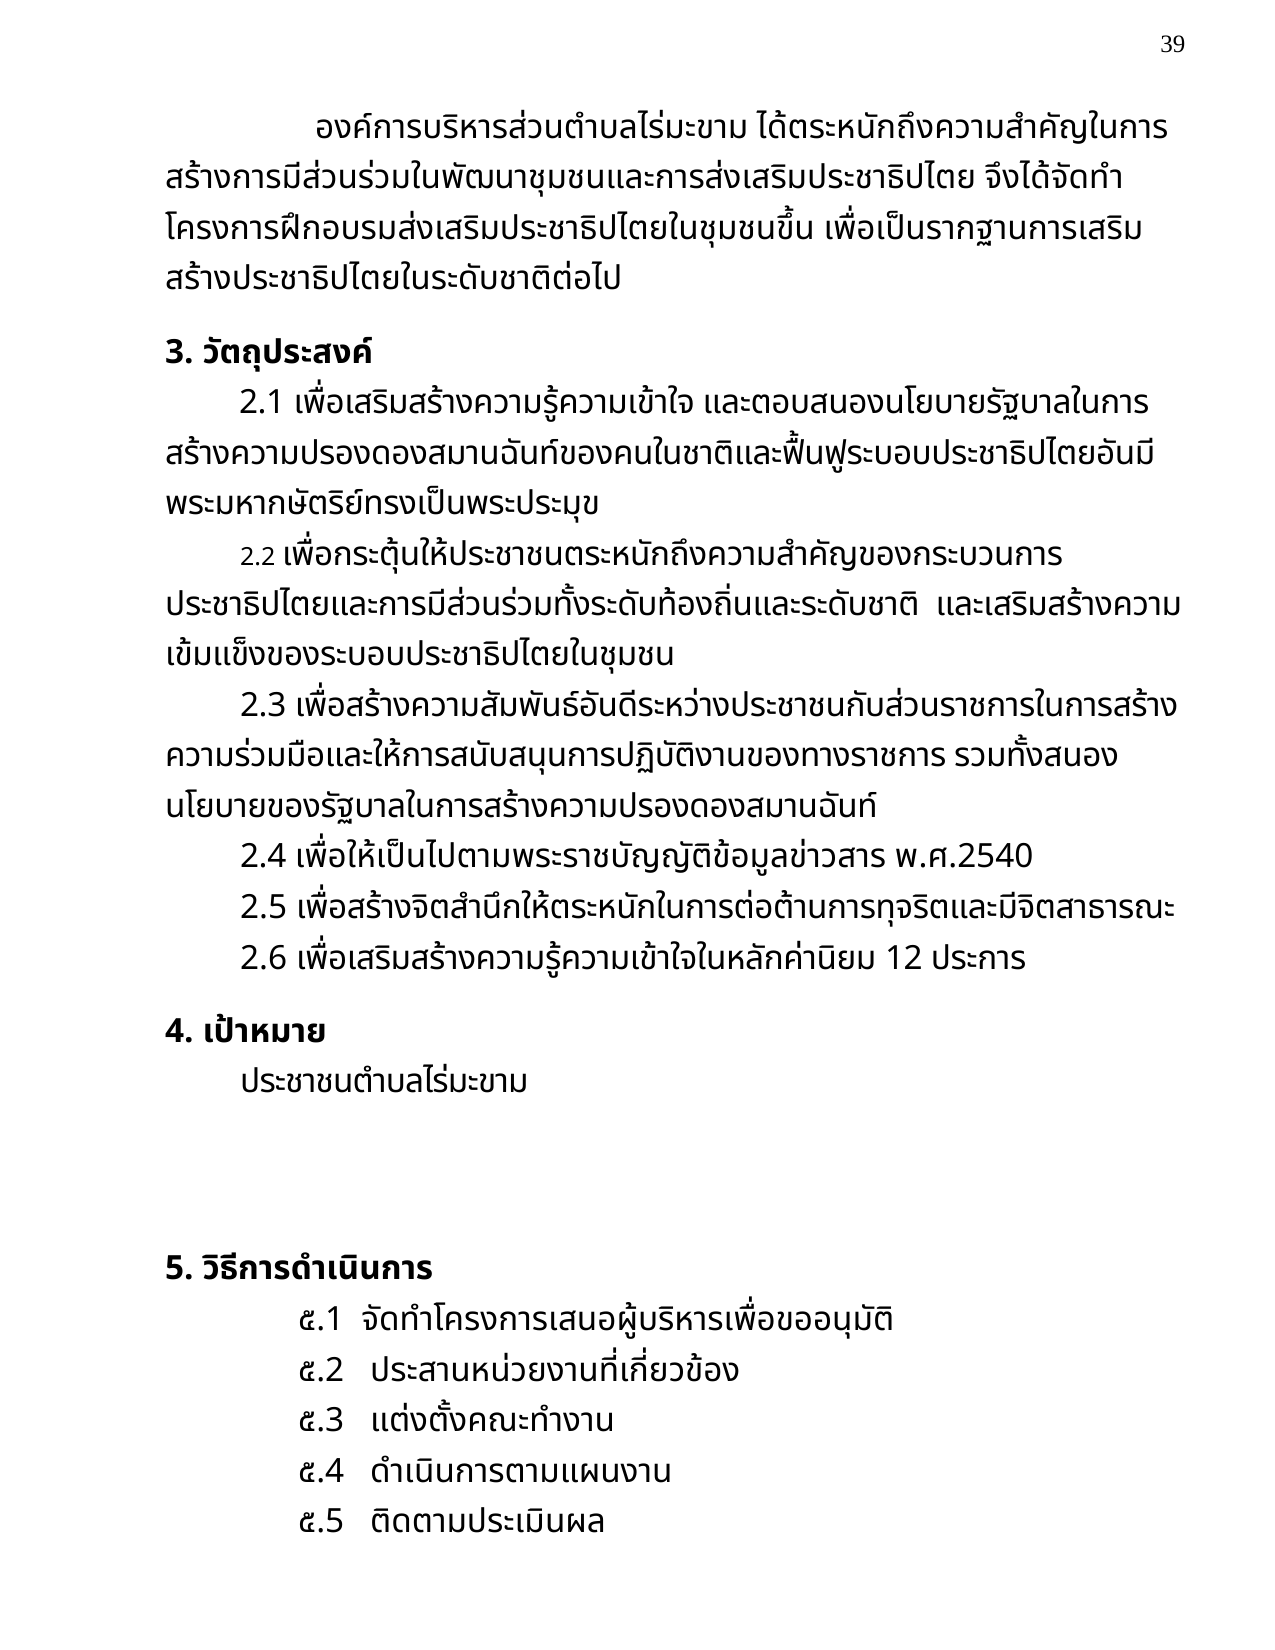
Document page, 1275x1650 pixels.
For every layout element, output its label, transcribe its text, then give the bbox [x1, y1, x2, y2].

text องค์การบริหารส่วนตำบลไร่มะขาม ได้ตระหนักถึงความสำคัญในการสร้างการมีส่วนร่วมในพัฒนาชุมชนและการส่งเสริมประชาธิปไตย จึงได้จัดทำโครงการฝึกอบรมส่งเสริมประชาธิปไตยในชุมชนขึ้น เพื่อเป็นรากฐานการเสริมสร้างประชาธิปไตยในระดับชาติต่อไป [165, 103, 1185, 305]
text ๕.1 จัดทำโครงการเสนอผู้บริหารเพื่อขออนุมัติ [165, 1295, 1185, 1345]
text ประชาชนตำบลไร่มะขาม [165, 1057, 1185, 1108]
text 3. วัตถุประสงค์ [165, 327, 1185, 378]
text 2.6 เพื่อเสริมสร้างความรู้ความเข้าใจในหลักค่านิยม 12 ประการ [165, 933, 1185, 984]
text 2.4 เพื่อให้เป็นไปตามพระราชบัญญัติข้อมูลข่าวสาร พ.ศ.2540 [165, 832, 1185, 883]
text ๕.3 แต่งตั้งคณะทำงาน [165, 1396, 1185, 1447]
text 2.3 เพื่อสร้างความสัมพันธ์อันดีระหว่างประชาชนกับส่วนราชการในการสร้างความร่วมมือและให้การสนับสนุนการปฏิบัติงานของทางราชการ รวมทั้งสนองนโยบายของรัฐบาลในการสร้างความปรองดองสมานฉันท์ [165, 681, 1185, 832]
text ๕.2 ประสานหน่วยงานที่เกี่ยวข้อง [165, 1345, 1185, 1396]
text 2.5 เพื่อสร้างจิตสำนึกให้ตระหนักในการต่อต้านการทุจริตและมีจิตสาธารณะ [165, 883, 1185, 933]
text ๕.5 ติดตามประเมินผล [165, 1497, 1185, 1548]
text ๕.4 ดำเนินการตามแผนงาน [165, 1447, 1185, 1497]
text 2.1 เพื่อเสริมสร้างความรู้ความเข้าใจ และตอบสนองนโยบายรัฐบาลในการสร้างความปรองดองสมานฉันท์ของคนในชาติและฟื้นฟูระบอบประชาธิปไตยอันมีพระมหากษัตริย์ทรงเป็นพระประมุข [165, 378, 1185, 529]
text 5. วิธีการดำเนินการ [165, 1244, 1185, 1295]
text 4. เป้าหมาย [165, 1007, 1185, 1057]
text 2.2 เพื่อกระตุ้นให้ประชาชนตระหนักถึงความสำคัญของกระบวนการประชาธิปไตยและการมีส่วนร่วมทั้งระดับท้องถิ่นและระดับชาติ และเสริมสร้างความเข้มแข็งของระบอบประชาธิปไตยในชุมชน [165, 529, 1185, 681]
